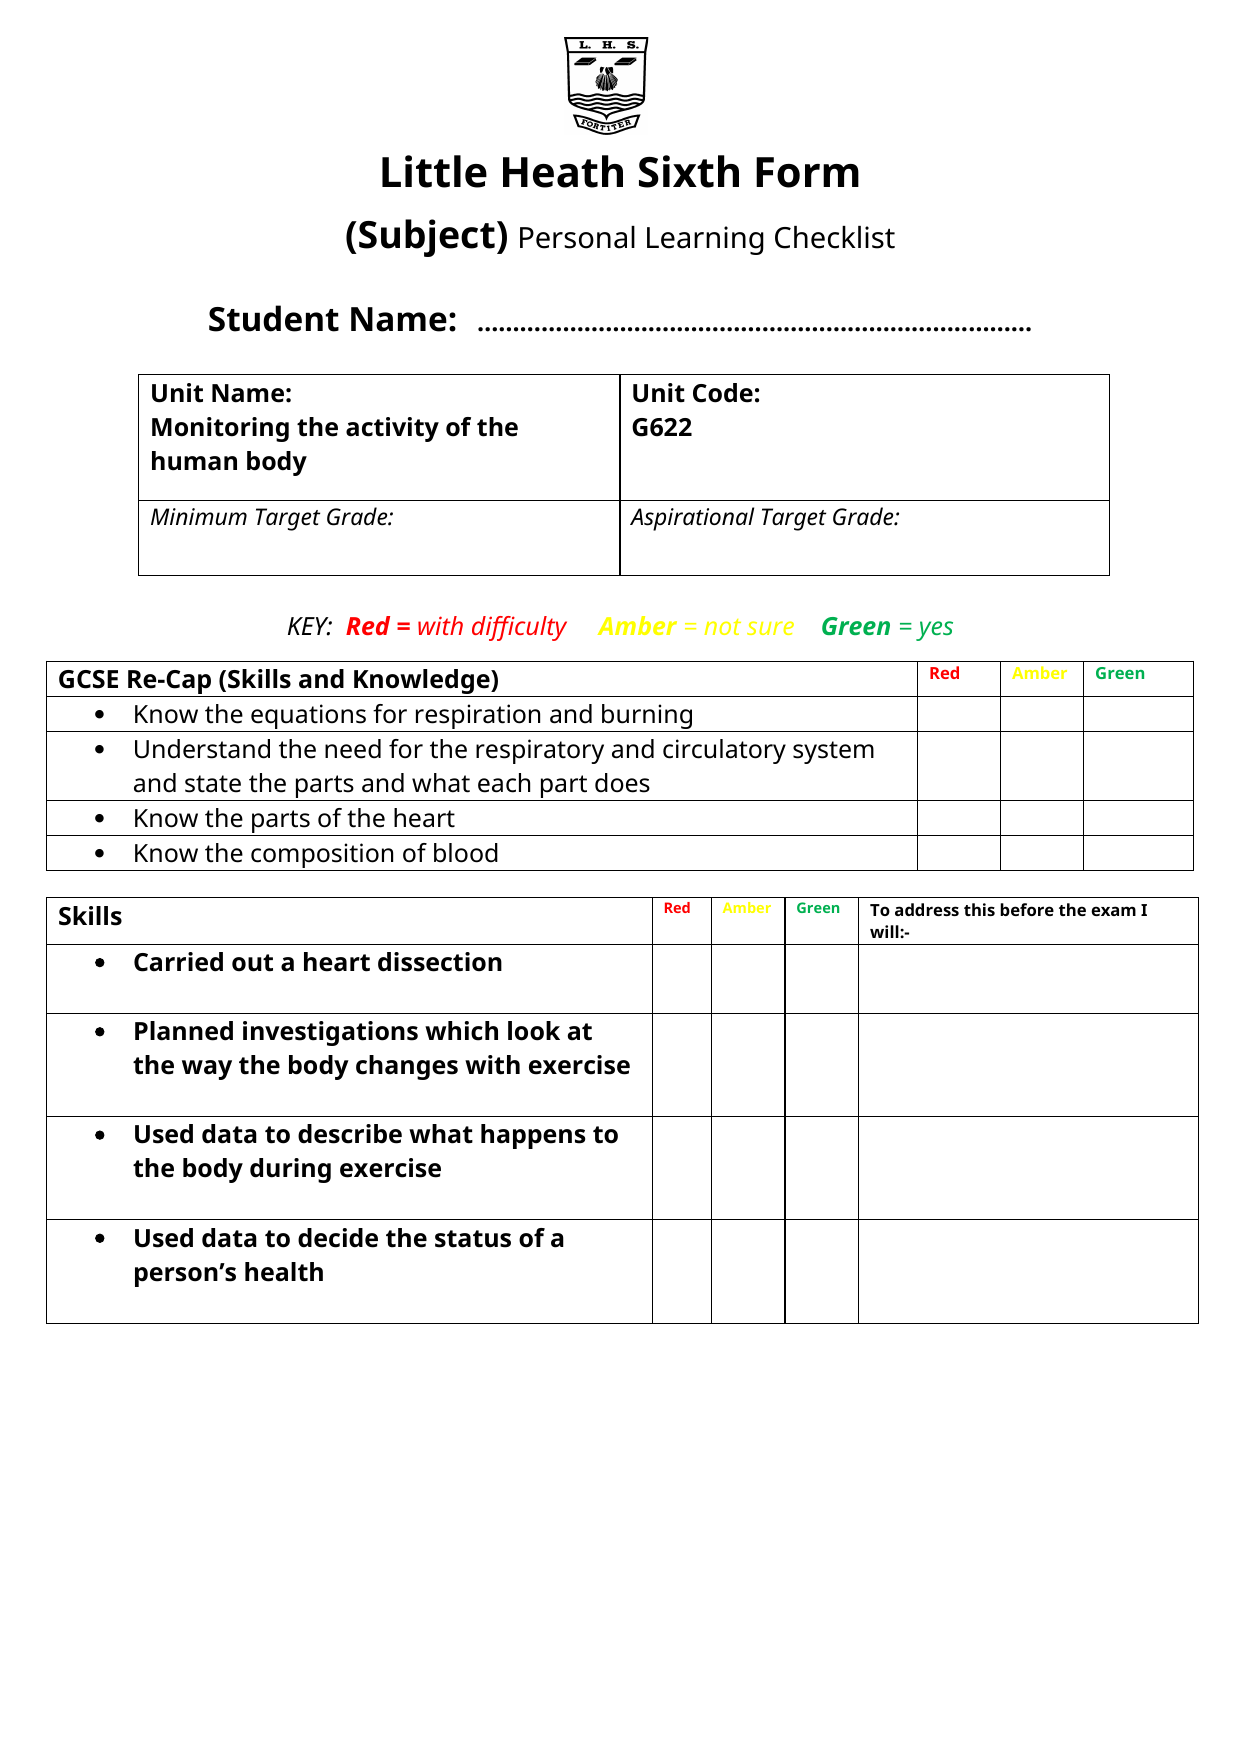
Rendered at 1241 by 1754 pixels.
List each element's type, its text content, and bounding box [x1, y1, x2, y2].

table_header Green [786, 898, 858, 944]
table_cell [918, 836, 1000, 870]
table_cell [1084, 836, 1193, 870]
table_cell [786, 1014, 858, 1116]
text Student Name: ……………………….…………………………………..……… [150, 296, 1090, 341]
table_cell [653, 1220, 711, 1322]
table_header Unit Name: Monitoring the activity of the human body [139, 375, 619, 500]
table_header To address this before the exam I will:- [859, 898, 1198, 944]
table_cell [918, 732, 1000, 800]
table_cell Used data to describe what happens to the body during exercise [47, 1117, 652, 1219]
table_cell [712, 1014, 784, 1116]
table_cell [786, 945, 858, 1013]
text KEY: Red = with difficulty Amber = not sure Green = yes [150, 608, 1090, 642]
table_header Red [653, 898, 711, 944]
table_cell [1001, 732, 1083, 800]
table_cell [859, 1014, 1198, 1116]
text (Subject) Personal Learning Checklist [150, 208, 1090, 259]
table_cell [786, 1220, 858, 1322]
table_cell [653, 945, 711, 1013]
table_cell Carried out a heart dissection [47, 945, 652, 1013]
table_cell [1084, 732, 1193, 800]
table_cell Know the parts of the heart [47, 801, 917, 835]
table_cell [712, 945, 784, 1013]
table_cell [918, 697, 1000, 731]
table_cell [859, 1220, 1198, 1322]
table_cell [859, 945, 1198, 1013]
table_cell [786, 1117, 858, 1219]
table_cell Know the composition of blood [47, 836, 917, 870]
table_cell [1001, 801, 1083, 835]
table_cell [1001, 836, 1083, 870]
table_header Green [1084, 662, 1193, 696]
text Little Heath Sixth Form [150, 89, 1090, 200]
table_header Amber [712, 898, 784, 944]
table_header Skills [47, 898, 652, 944]
table_cell [1001, 697, 1083, 731]
table_cell Know the equations for respiration and burning [47, 697, 917, 731]
table_cell [653, 1014, 711, 1116]
picture [564, 37, 649, 135]
table_cell [859, 1117, 1198, 1219]
table_header Unit Code: G622 [621, 375, 1109, 500]
table_cell Understand the need for the respiratory and circulatory system and state the parts and what each part does [47, 732, 917, 800]
table_cell Minimum Target Grade: [139, 501, 619, 575]
table_header Red [918, 662, 1000, 696]
table_header GCSE Re-Cap (Skills and Knowledge) [47, 662, 917, 696]
table_cell Used data to decide the status of a person’s health [47, 1220, 652, 1322]
table_cell [712, 1117, 784, 1219]
table_cell [712, 1220, 784, 1322]
table_cell [1084, 697, 1193, 731]
table_cell Planned investigations which look at the way the body changes with exercise [47, 1014, 652, 1116]
table_header Amber [1001, 662, 1083, 696]
table_cell [653, 1117, 711, 1219]
table_cell [1084, 801, 1193, 835]
table_cell Aspirational Target Grade: [621, 501, 1109, 575]
table_cell [918, 801, 1000, 835]
